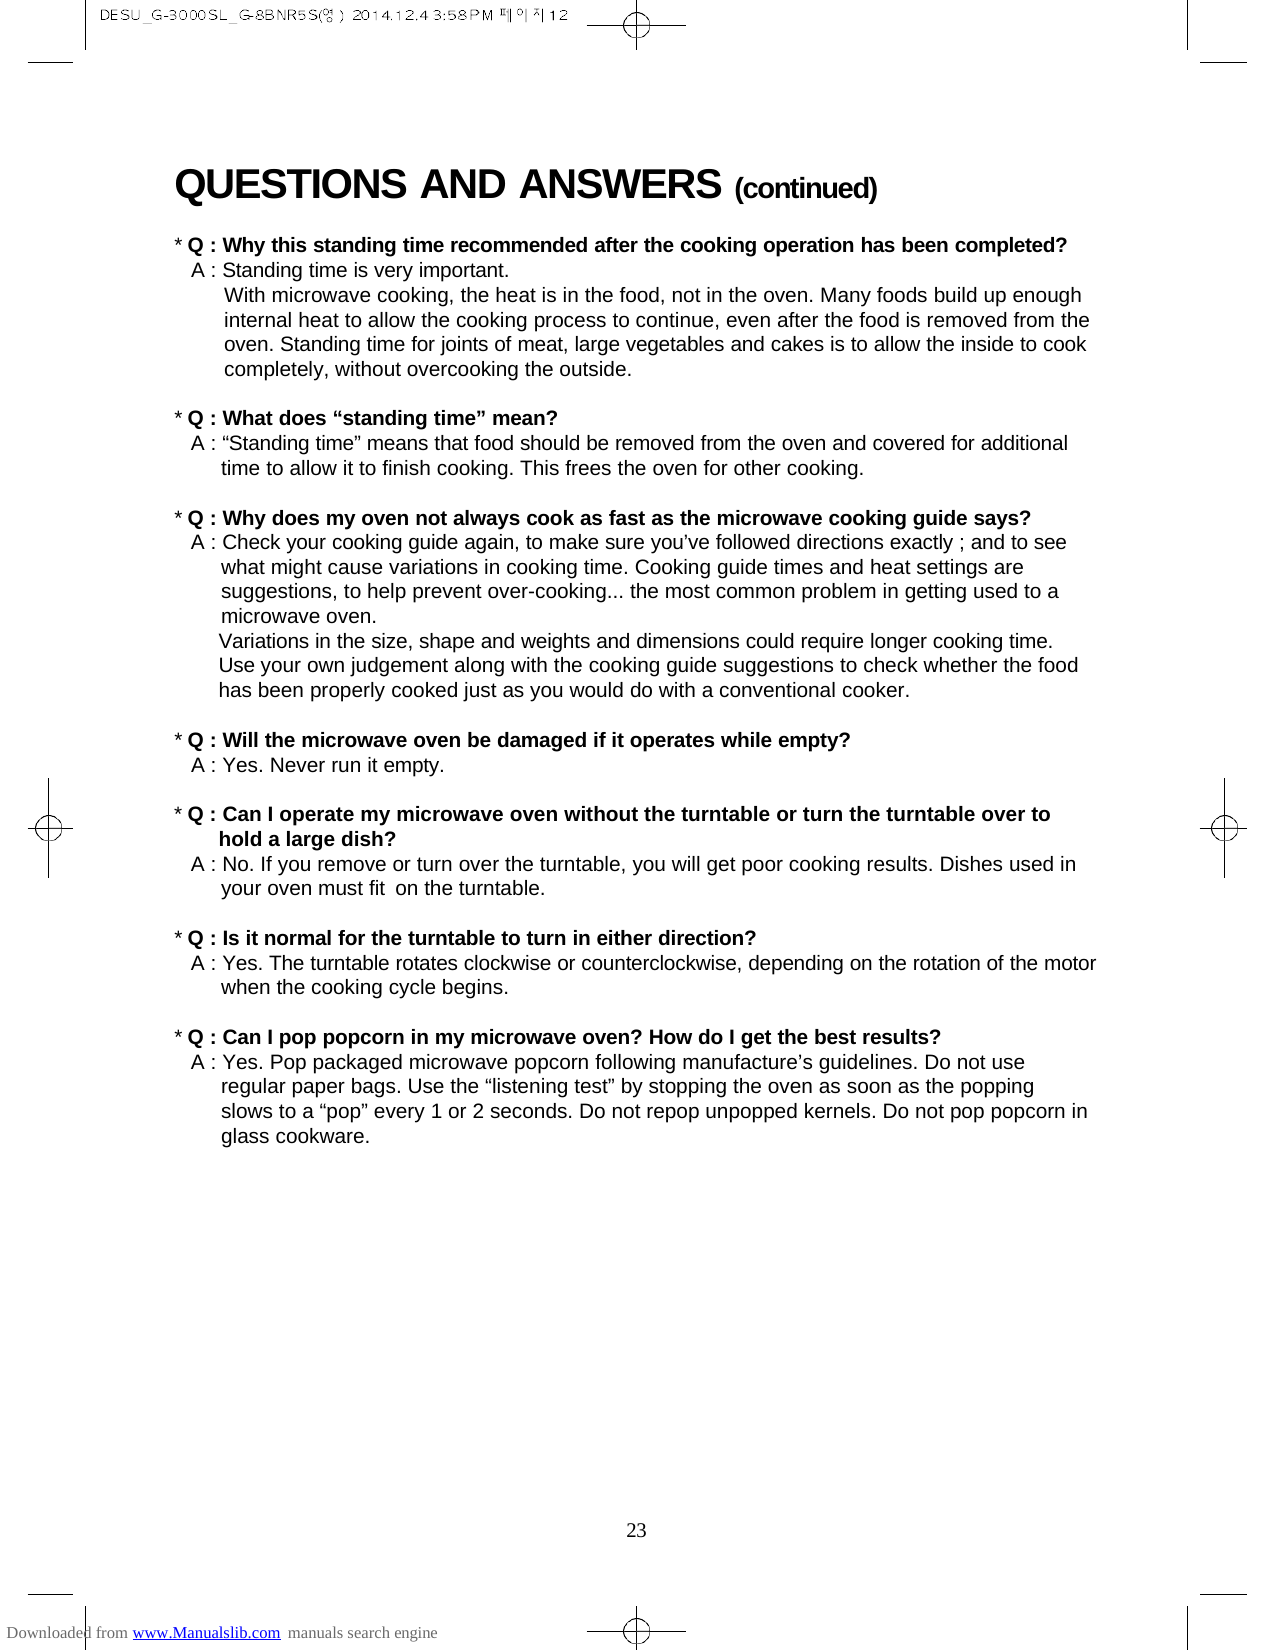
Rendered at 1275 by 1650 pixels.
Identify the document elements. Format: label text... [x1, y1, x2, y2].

picture [351, 6, 467, 25]
picture [35, 815, 62, 841]
text A : No. If you remove or turn over the turntable, you will get poor cooking results. Dishes used in your oven must fit on the turntable. [191, 851, 1110, 900]
text QUESTIONS AND ANSWERS (continued) [174, 159, 1110, 207]
picture [497, 6, 568, 25]
text With microwave cooking, the heat is in the food, not in the oven. Many foods build up enough internal heat to allow the cooking process to continue, even after the food is removed from the oven. Standing time for joints of meat, large vegetables and cakes is to allow the inside to cook completely, without overcooking the outside. [224, 283, 1110, 381]
text A : Yes. The turntable rotates clockwise or counterclockwise, depending on the rotation of the motor when the cooking cycle begins. [191, 951, 1110, 999]
text Variations in the size, shape and weights and dimensions could require longer cooking time. Use your own judgement along with the cooking guide suggestions to check whether the food has been properly cooked just as you would do with a conventional cooker. [218, 629, 1087, 702]
text A : “Standing time” means that food should be removed from the oven and covered for additional time to allow it to finish cooking. This frees the oven for other cooking. [191, 431, 1087, 480]
picture [623, 12, 650, 38]
text A : Yes. Never run it empty. [191, 752, 1110, 776]
subtitle Q : Can I operate my microwave oven without the turntable or turn the turntable over to hold a large dish? [174, 802, 1093, 851]
picture [623, 1618, 650, 1644]
subtitle Q : What does “standing time” mean? [174, 406, 1110, 430]
subtitle Q : Can I pop popcorn in my microwave oven? How do I get the best results? [174, 1025, 1110, 1049]
text A : Yes. Pop packaged microwave popcorn following manufacture’s guidelines. Do not use regular paper bags. Use the “listening test” by stopping the oven as soon as the popping slows to a “pop” every 1 or 2 seconds. Do not repop unpopped kernels. Do not pop popcorn in glass cookware. [191, 1050, 1092, 1147]
subtitle Q : Why this standing time recommended after the cooking operation has been completed? [174, 233, 1110, 257]
subtitle Q : Is it normal for the turntable to turn in either direction? [174, 926, 1110, 949]
text A : Standing time is very important. [191, 258, 1110, 282]
subtitle Q : Will the microwave oven be damaged if it operates while empty? [174, 727, 1110, 751]
subtitle Q : Why does my oven not always cook as fast as the microwave cooking guide says? [174, 505, 1110, 529]
picture [1211, 815, 1238, 841]
text A : Check your cooking guide again, to make sure you’ve followed directions exactly ; and to see what might cause variations in cooking time. Cooking guide times and heat settings are suggestions, to help prevent over-cooking... the most common problem in getting used to a microwave oven. [191, 530, 1087, 628]
picture [98, 6, 344, 25]
picture [468, 6, 494, 25]
